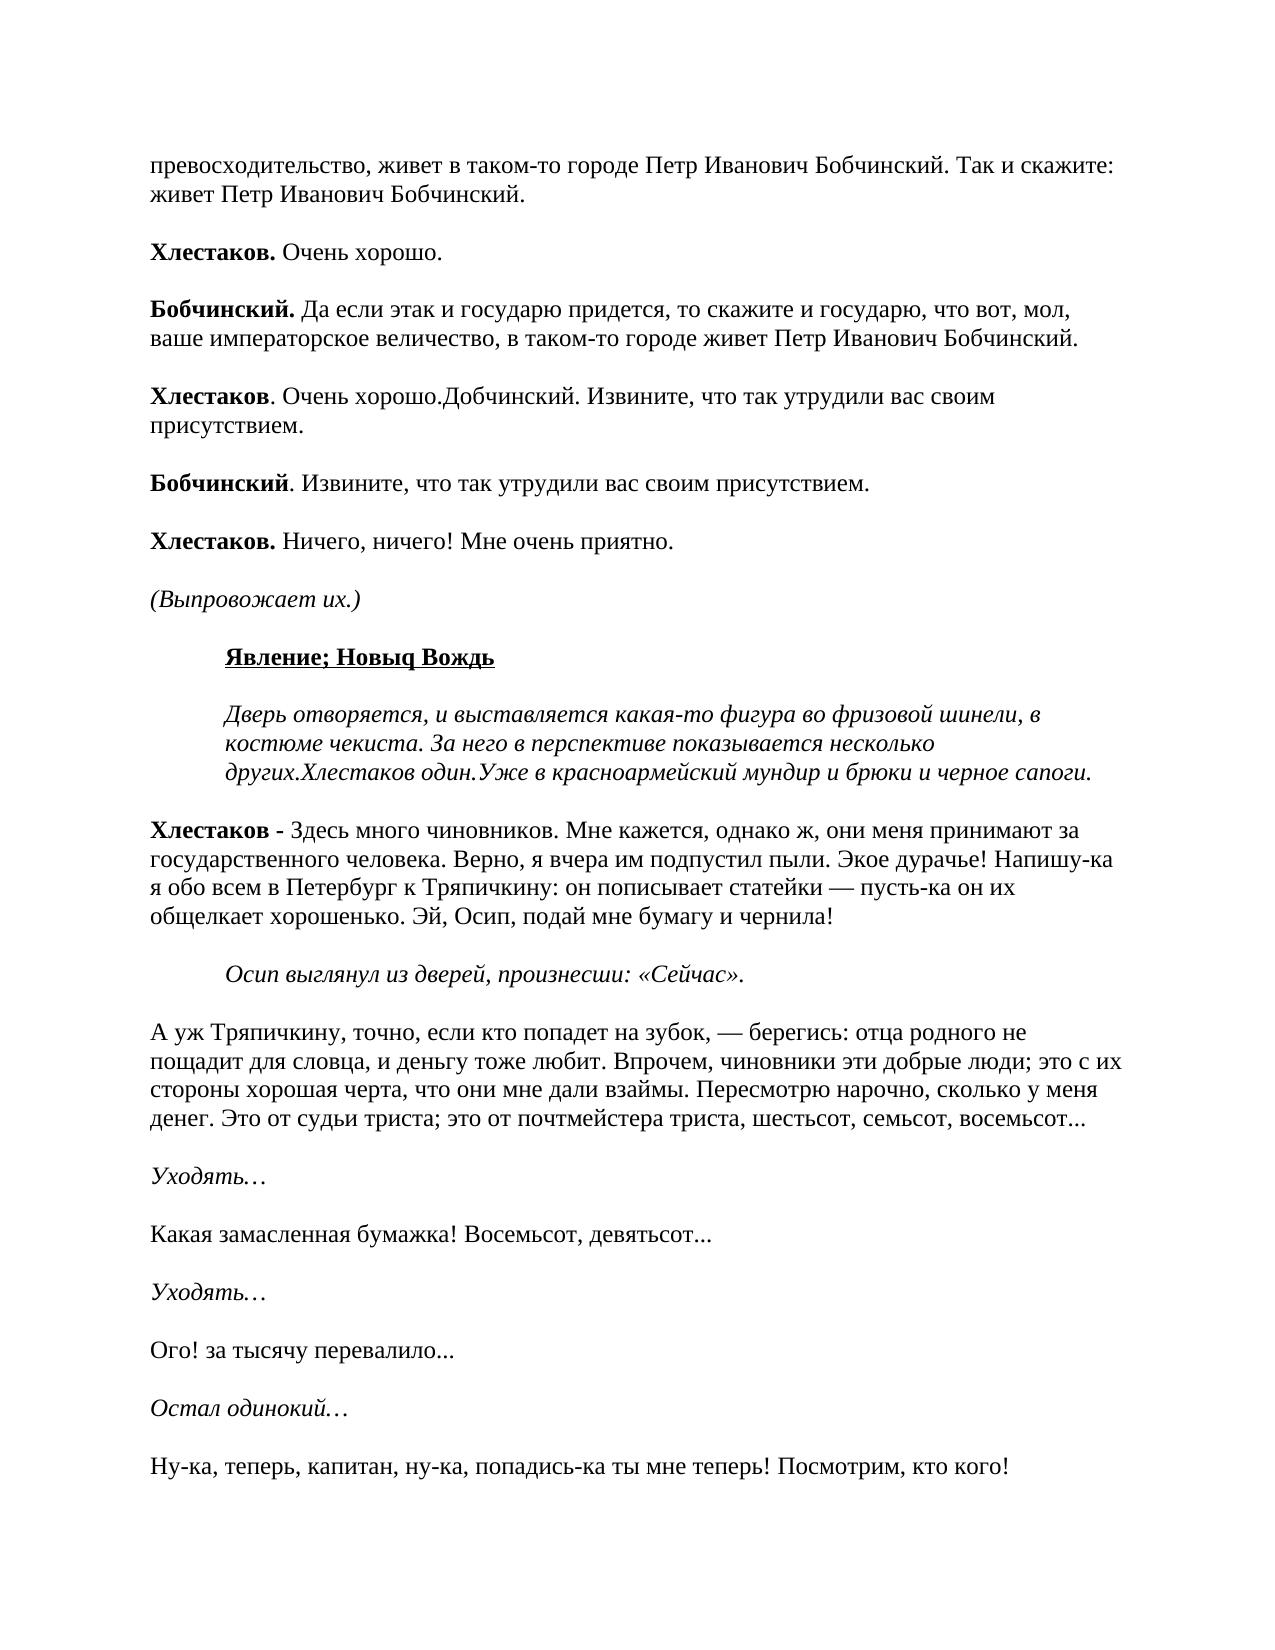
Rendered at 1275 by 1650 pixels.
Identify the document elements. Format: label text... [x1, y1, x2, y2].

text Хлестаков. Очень хорошо. [150, 237, 1125, 265]
text Какая замасленная бумажка! Восемьсот, девятьсот... [150, 1219, 1125, 1248]
text Хлестаков - Здесь много чиновников. Мне кажется, однако ж, они меня принимают за государственного человека. Верно, я вчера им подпустил пыли. Экое дурачье! Напишу-ка я обо всем в Петербург к Тряпичкину: он пописывает статейки — пусть-ка он их общелкает хорошенько. Эй, Осип, подай мне бумагу и чернила! [150, 815, 1125, 930]
text Бобчинский. Да если этак и государю придется, то скажите и государю, что вот, мол, ваше императорское величество, в таком-то городе живет Петр Иванович Бобчинский. [150, 294, 1125, 352]
text (Выпровожает их.) [150, 584, 1125, 612]
text Остал одинокий… [150, 1393, 1125, 1422]
text А уж Тряпичкину, точно, если кто попадет на зубок, — берегись: отца родного не пощадит для словца, и деньгу тоже любит. Впрочем, чиновники эти добрые люди; это с их стороны хорошая черта, что они мне дали взаймы. Пересмотрю нарочно, сколько у меня денег. Это от судьи триста; это от почтмейстера триста, шестьсот, семьсот, восемьсот... [150, 1017, 1125, 1132]
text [150, 150, 1125, 207]
text Уходять… [150, 1277, 1125, 1306]
text Осип выглянул из дверей, произнесши: «Сейчас». [225, 959, 1125, 988]
text Ну-ка, теперь, капитан, ну-ка, попадись-ка ты мне теперь! Посмотрим, кто кого! [150, 1451, 1125, 1479]
text Хлестаков. Очень хорошо.Добчинский. Извините, что так утрудили вас своим присутствием. [150, 381, 1125, 439]
text Явление; Новыq Вождь [225, 642, 1125, 670]
text Уходять… [150, 1161, 1125, 1190]
text Хлестаков. Ничего, ничего! Мне очень приятно. [150, 526, 1125, 554]
text Дверь отворяется, и выставляется какая-то фигура во фризовой шинели, в костюме чекиста. За него в перспективе показывается несколько других.Хлестаков один.Уже в красноармейский мундир и брюки и черное сaпoги. [225, 699, 1125, 786]
text Ого! за тысячу перевалило... [150, 1335, 1125, 1364]
text Бобчинский. Извините, что так утрудили вас своим присутствием. [150, 468, 1125, 497]
